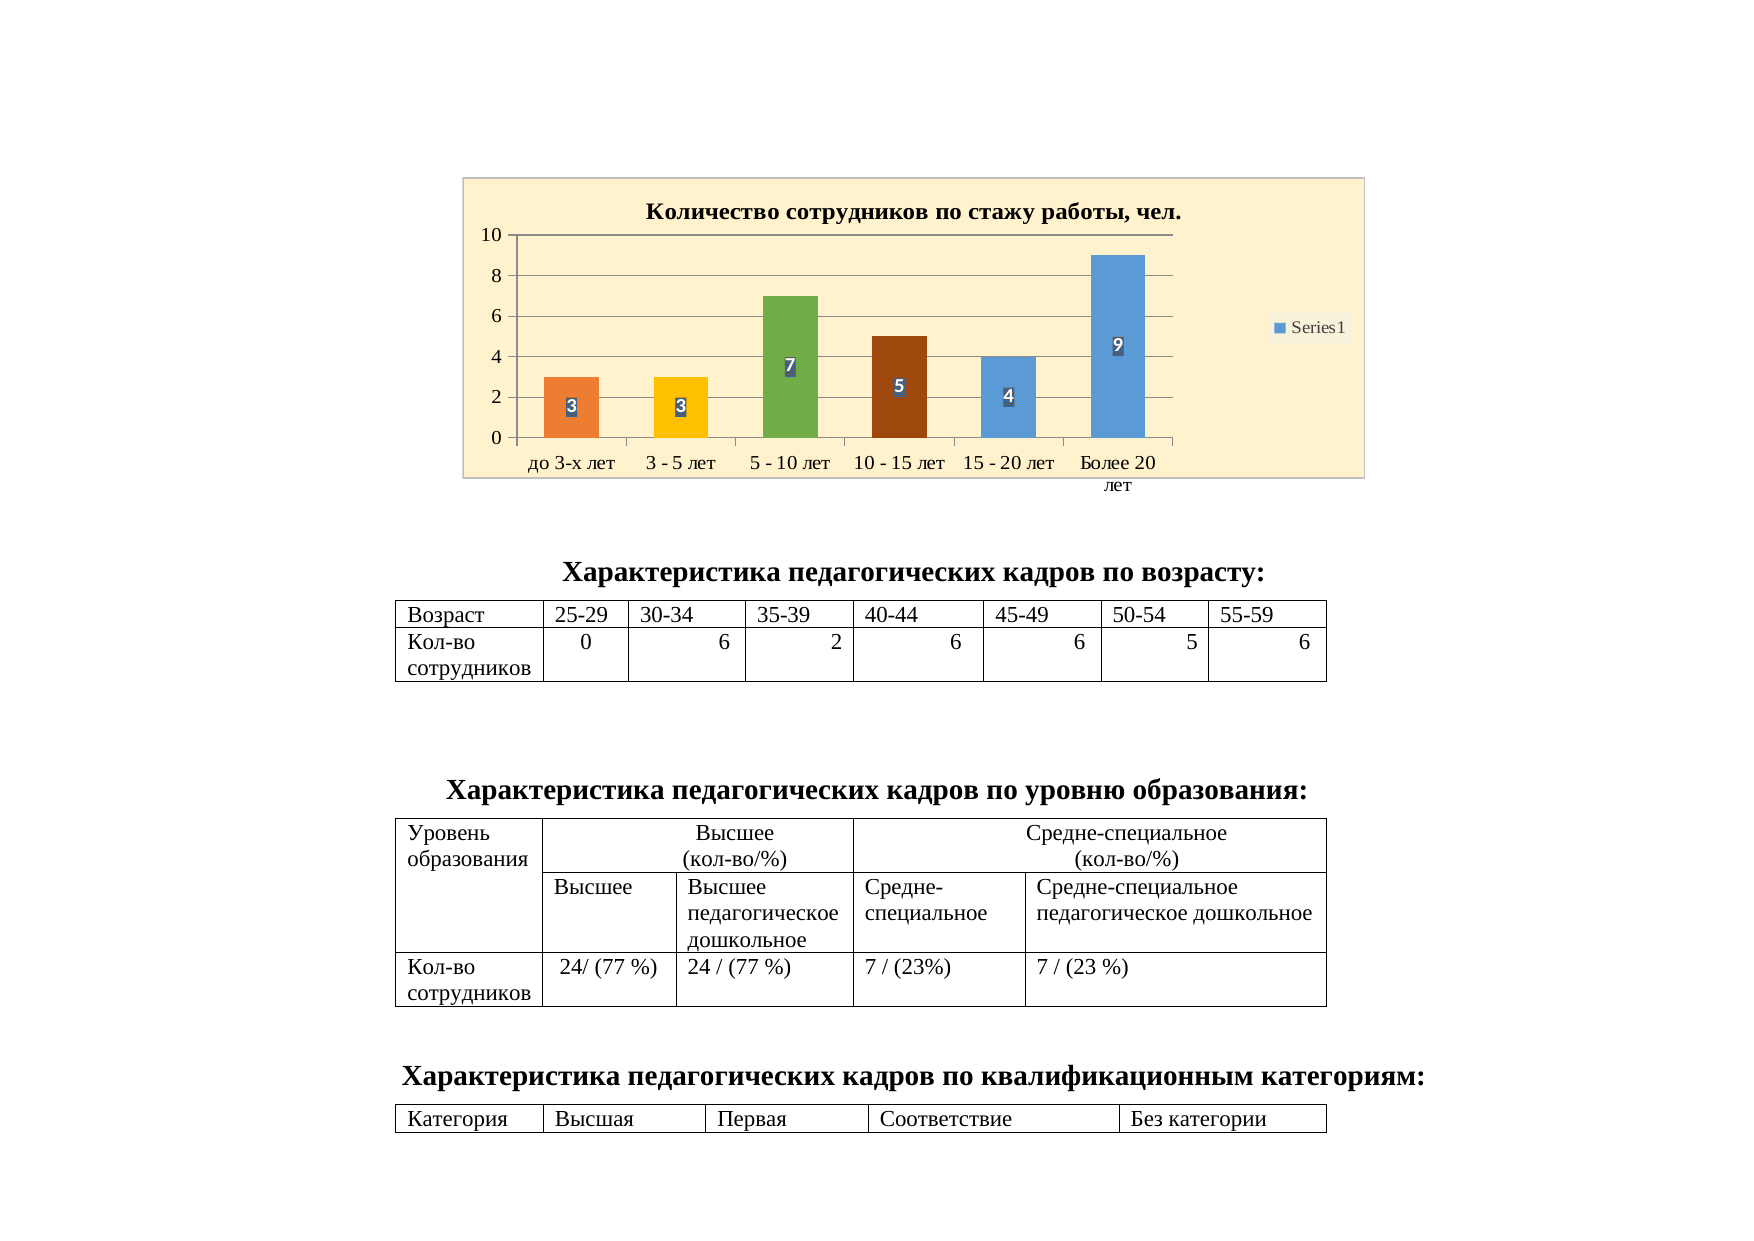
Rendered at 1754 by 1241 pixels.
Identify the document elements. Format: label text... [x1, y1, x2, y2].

table_cell Кол-во сотрудников [396, 628, 543, 681]
table_cell 5 [1102, 628, 1208, 681]
table_cell Средне-специальное [854, 873, 1025, 952]
table_header Категория [396, 1105, 543, 1132]
table_header 25-29 [544, 601, 628, 627]
table_cell 7 / (23 %) [1026, 953, 1326, 1006]
table_cell 7 / (23%) [854, 953, 1025, 1006]
table_cell Высшее [543, 873, 676, 952]
table_header 35-39 [746, 601, 853, 627]
table_cell 6 [984, 628, 1101, 681]
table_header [869, 1105, 1119, 1132]
table_header 30-34 [629, 601, 745, 627]
table_header 50-54 [1102, 601, 1208, 627]
table_cell 0 [544, 628, 628, 681]
table_header Высшая [544, 1105, 705, 1132]
text Характеристика педагогических кадров по уровню образования: [118, 772, 1636, 806]
table_cell 6 [629, 628, 745, 681]
table_header Средне-специальное (кол-во/%) [854, 819, 1326, 872]
table_header 45-49 [984, 601, 1101, 627]
text Характеристика педагогических кадров по возрасту: [118, 554, 1636, 587]
table_cell 6 [854, 628, 983, 681]
table_header Без категории [1120, 1105, 1326, 1132]
table_cell Кол-во сотрудников [396, 953, 542, 1006]
table_header 40-44 [854, 601, 983, 627]
table_header Уровень образования [396, 819, 542, 952]
table_header Первая [706, 1105, 868, 1132]
table_cell 6 [1209, 628, 1326, 681]
table_cell 24/ (77 %) [543, 953, 676, 1006]
table_cell 24 / (77 %) [677, 953, 853, 1006]
table_cell Высшее педагогическое дошкольное [677, 873, 853, 952]
table_header Высшее (кол-во/%) [543, 819, 853, 872]
text Характеристика педагогических кадров по квалификационным категориям: [118, 1058, 1636, 1092]
table_header Возраст [396, 601, 543, 627]
table_header 55-59 [1209, 601, 1326, 627]
table_cell 2 [746, 628, 853, 681]
table_cell Средне-специальное педагогическое дошкольное [1026, 873, 1326, 952]
